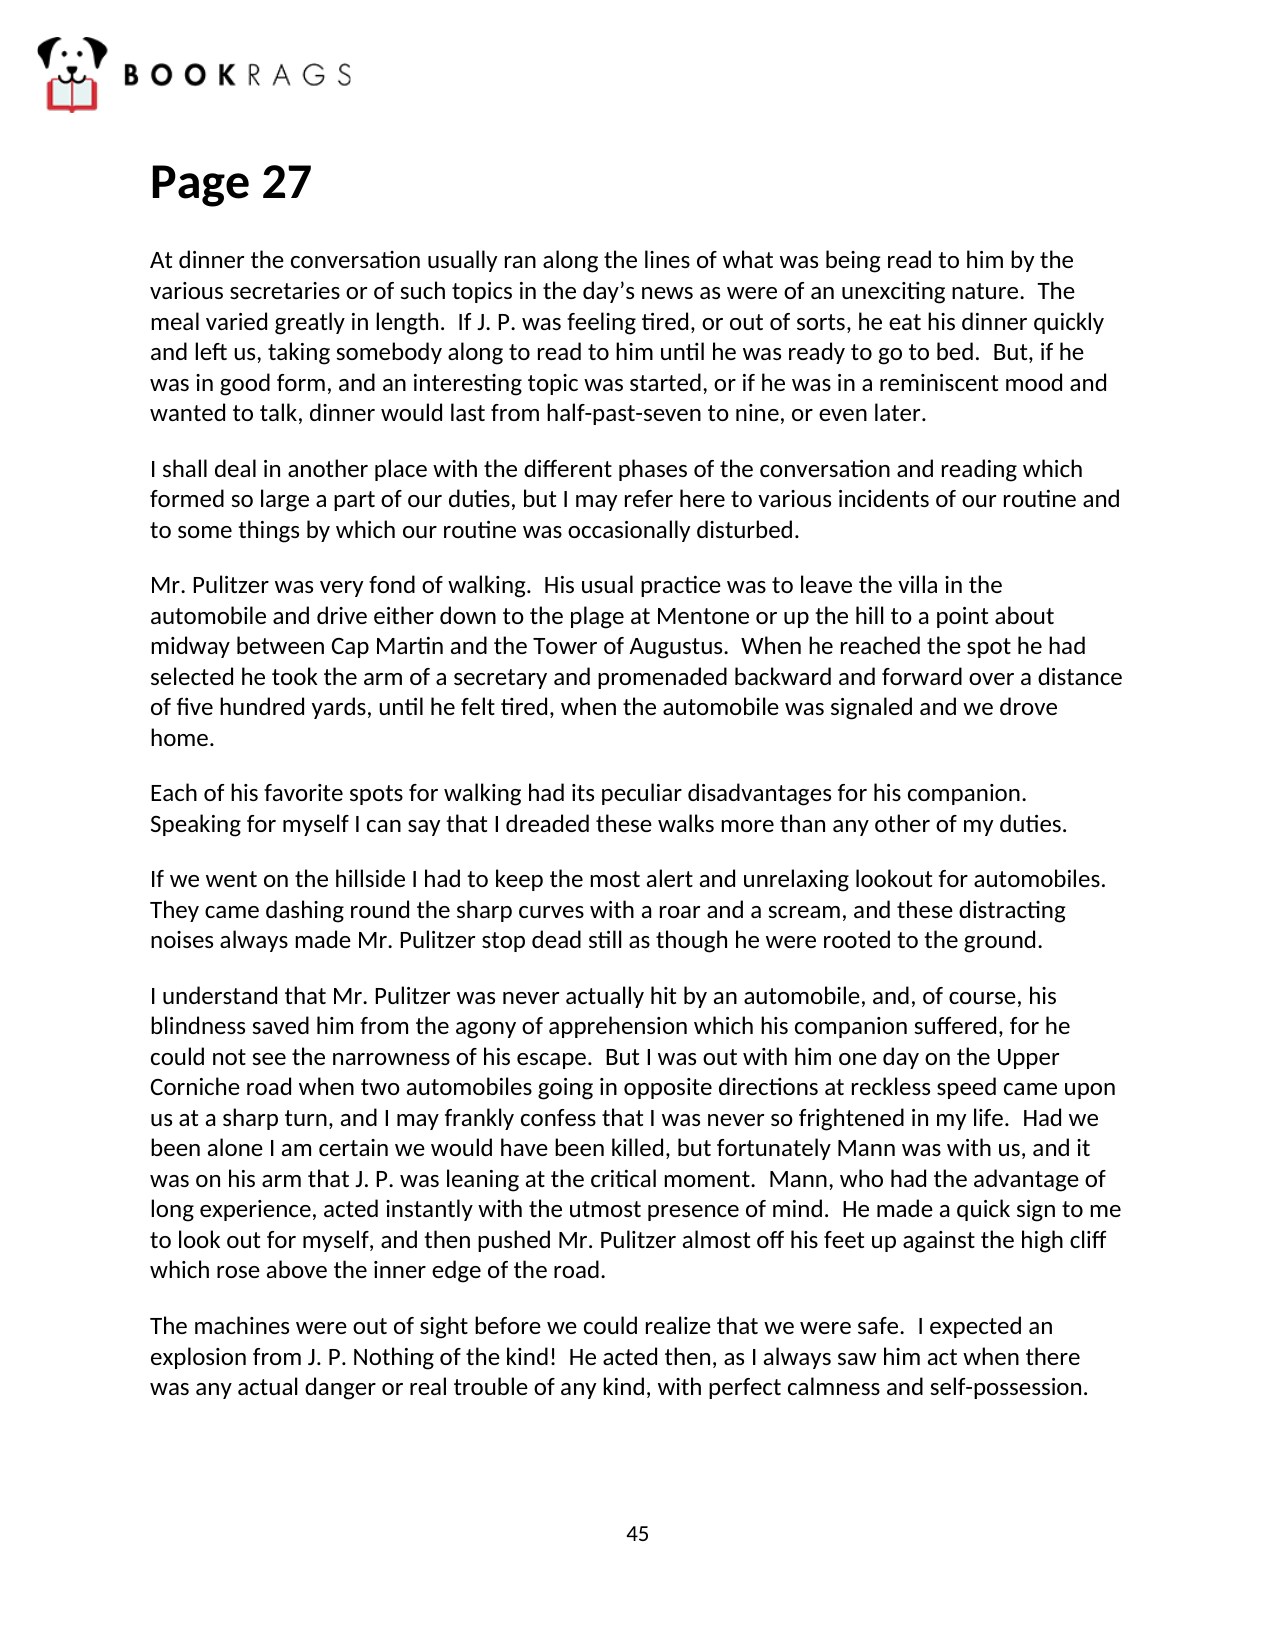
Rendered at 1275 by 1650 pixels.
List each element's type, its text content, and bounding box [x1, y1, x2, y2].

text I understand that Mr. Pulitzer was never actually hit by an automobile, and, of course, his blindness saved him from the agony of apprehension which his companion suffered, for he could not see the narrowness of his escape. But I was out with him one day on the Upper Corniche road when two automobiles going in opposite directions at reckless speed came upon us at a sharp turn, and I may frankly confess that I was never so frightened in my life. Had we been alone I am certain we would have been killed, but fortunately Mann was with us, and it was on his arm that J. P. was leaning at the critical moment. Mann, who had the advantage of long experience, acted instantly with the utmost presence of mind. He made a quick sign to me to look out for myself, and then pushed Mr. Pulitzer almost off his feet up against the high cliff which rose above the inner edge of the road. [150, 980, 1125, 1285]
text Page 27 [150, 150, 1125, 211]
text The machines were out of sight before we could realize that we were safe. I expected an explosion from J. P. Nothing of the kind! He acted then, as I always saw him act when there was any actual danger or real trouble of any kind, with perfect calmness and self-possession. [150, 1310, 1125, 1402]
text I shall deal in another place with the different phases of the conversation and reading which formed so large a part of our duties, but I may refer here to various incidents of our routine and to some things by which our routine was occasionally disturbed. [150, 453, 1125, 544]
text If we went on the hillside I had to keep the most alert and unrelaxing lookout for automobiles. They came dashing round the sharp curves with a roar and a scream, and these distracting noises always made Mr. Pulitzer stop dead still as though he were rooted to the ground. [150, 863, 1125, 955]
text At dinner the conversation usually ran along the lines of what was being read to him by the various secretaries or of such topics in the day’s news as were of an unexciting nature. The meal varied greatly in length. If J. P. was feeling tired, or out of sorts, he eat his dinner quickly and left us, taking somebody along to read to him until he was ready to go to bed. But, if he was in good form, and an interesting topic was started, or if he was in a reminiscent mood and wanted to talk, dinner would last from half-past-seven to nine, or even later. [150, 244, 1125, 428]
text Mr. Pulitzer was very fond of walking. His usual practice was to leave the villa in the automobile and drive either down to the plage at Mentone or up the hill to a point about midway between Cap Martin and the Tower of Augustus. When he reached the spot he had selected he took the arm of a secretary and promenaded backward and forward over a distance of five hundred yards, until he felt tired, when the automobile was signaled and we drove home. [150, 569, 1125, 752]
text Each of his favorite spots for walking had its peculiar disadvantages for his companion. Speaking for myself I can say that I dreaded these walks more than any other of my duties. [150, 777, 1125, 838]
picture [37, 37, 351, 113]
